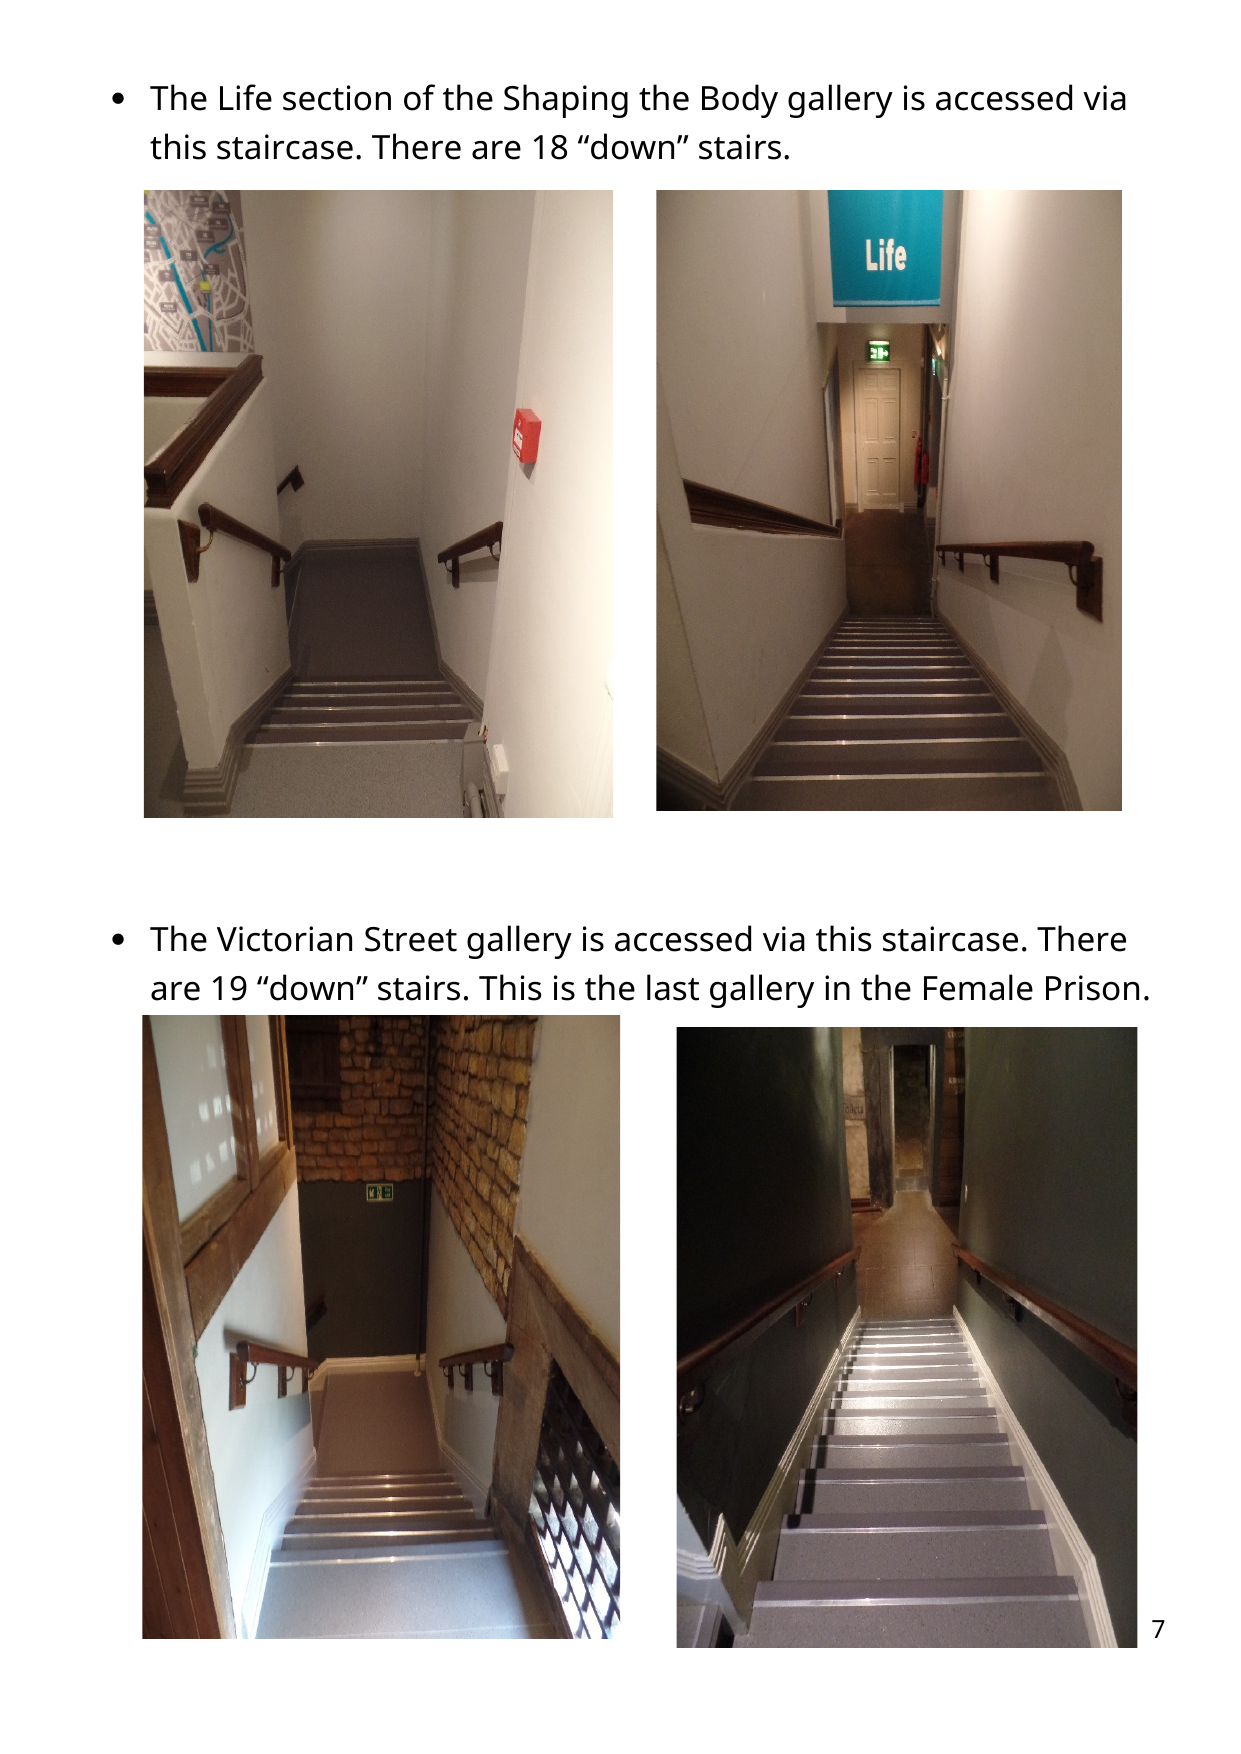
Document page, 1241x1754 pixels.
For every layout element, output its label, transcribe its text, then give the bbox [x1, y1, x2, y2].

picture [676, 1027, 1138, 1648]
picture [142, 1015, 621, 1639]
list The Life section of the Shaping the Body gallery is accessed via this staircase. There are 18 “down” stairs. [112, 75, 1165, 169]
picture [656, 190, 1122, 811]
picture [143, 190, 614, 818]
list The Victorian Street gallery is accessed via this staircase. There are 19 “down” stairs. This is the last gallery in the Female Prison. [112, 916, 1165, 1010]
